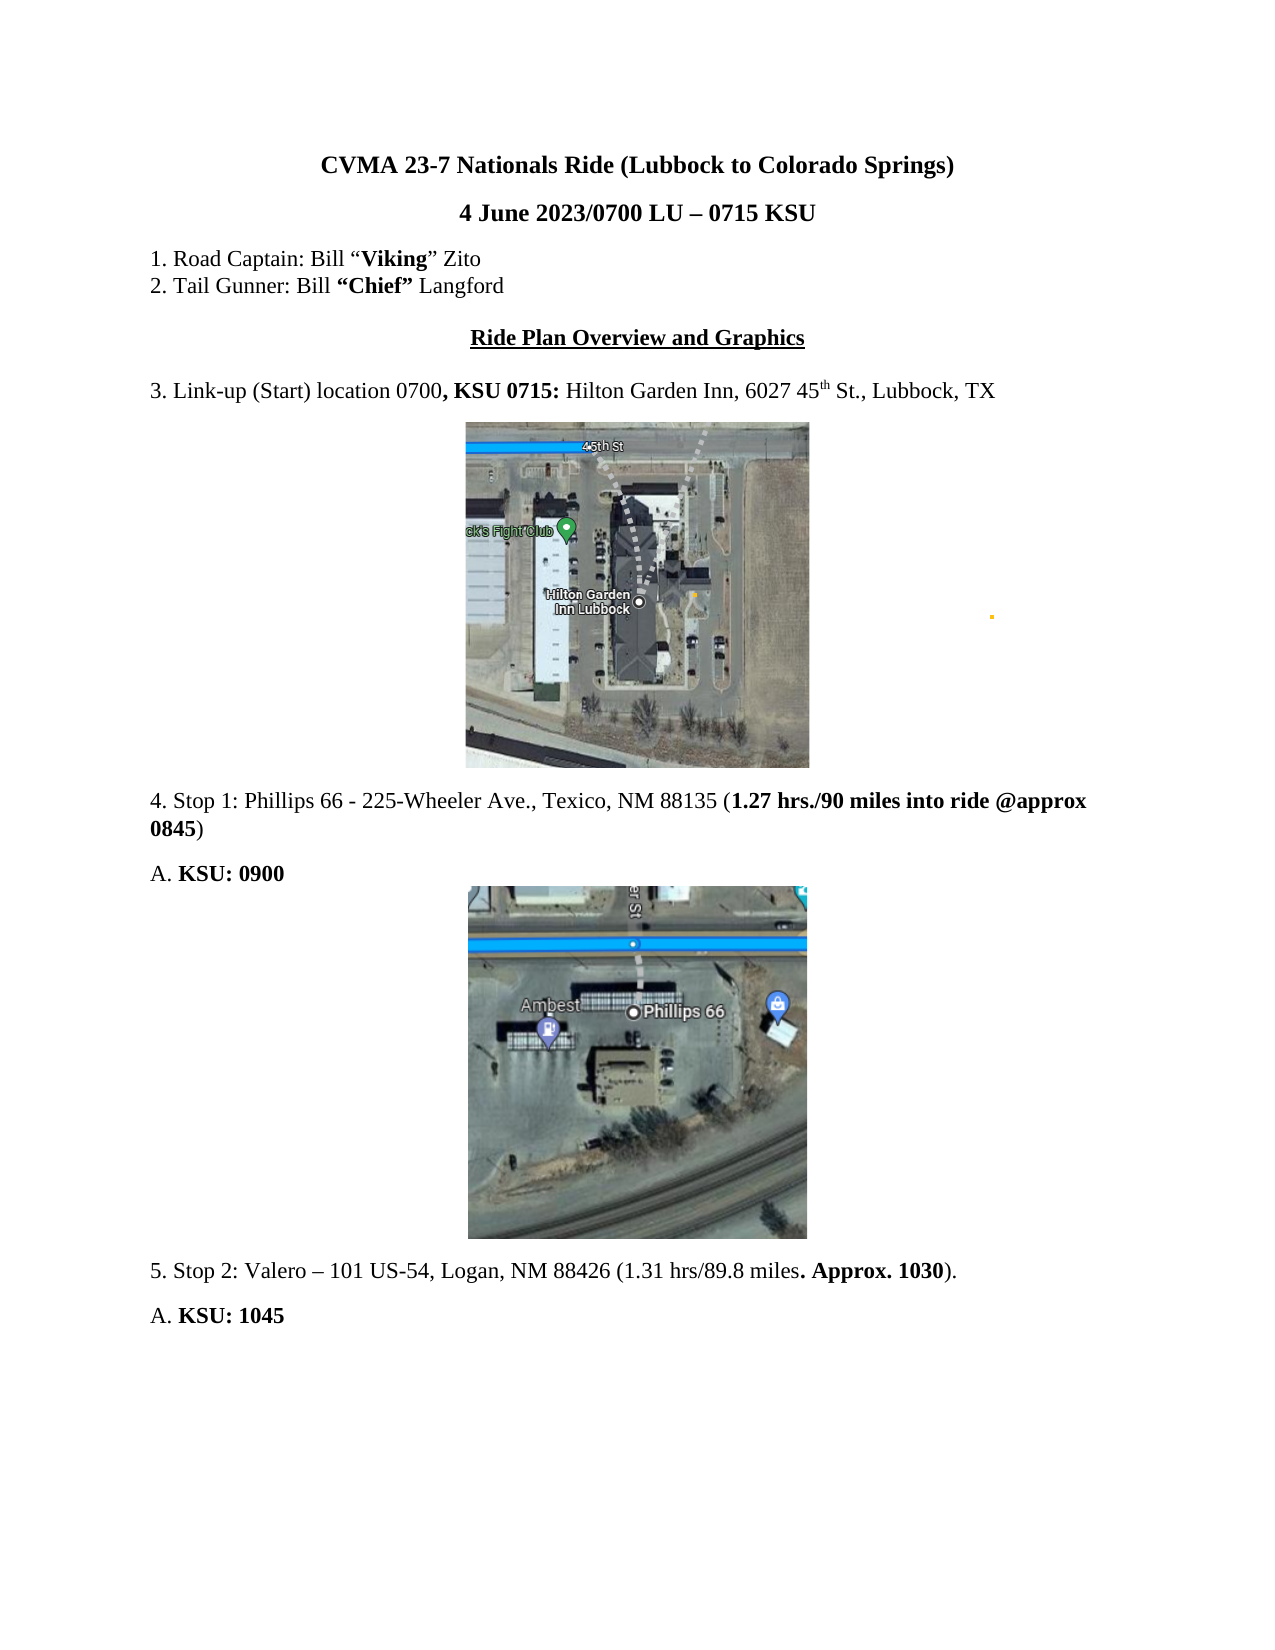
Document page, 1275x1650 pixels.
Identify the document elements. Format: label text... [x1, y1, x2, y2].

text 1. Road Captain: Bill “Viking” Zito [150, 245, 1125, 272]
picture [465, 422, 810, 768]
picture [468, 886, 808, 1239]
text Ride Plan Overview and Graphics [150, 324, 1125, 351]
text A. KSU: 1045 [150, 1302, 1125, 1328]
text A. KSU: 0900 [150, 860, 1125, 887]
text CVMA 23-7 Nationals Ride (Lubbock to Colorado Springs) [150, 150, 1125, 179]
text 4 June 2023/0700 LU – 0715 KSU [150, 198, 1125, 226]
text 2. Tail Gunner: Bill “Chief” Langford [150, 272, 1125, 298]
text 4. Stop 1: Phillips 66 - 225-Wheeler Ave., Texico, NM 88135 (1.27 hrs./90 miles into ride @approx 0845) [150, 787, 1125, 842]
text 3. Link-up (Start) location 0700, KSU 0715: Hilton Garden Inn, 6027 45th St., Lubbock, TX [150, 377, 1125, 403]
text 5. Stop 2: Valero – 101 US-54, Logan, NM 88426 (1.31 hrs/89.8 miles. Approx. 1030). [150, 1257, 1125, 1283]
